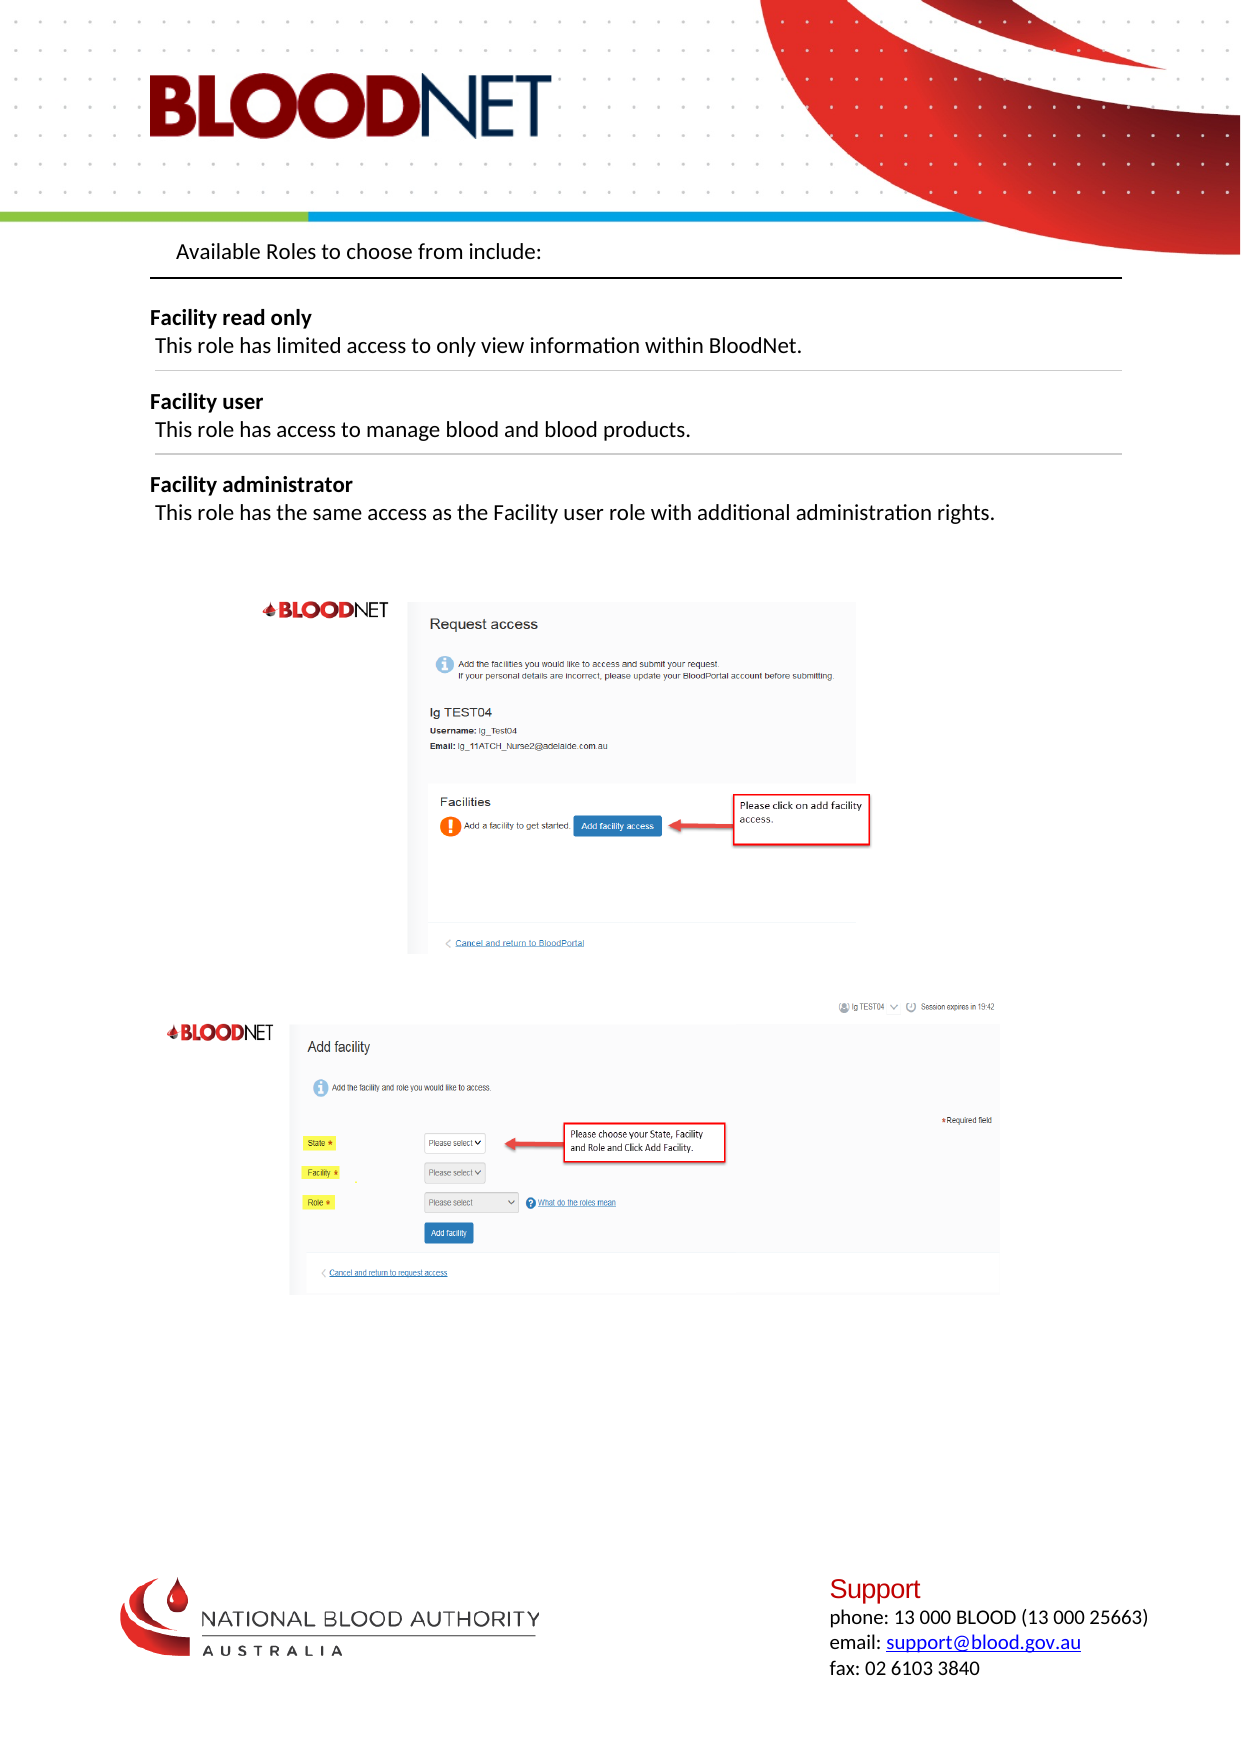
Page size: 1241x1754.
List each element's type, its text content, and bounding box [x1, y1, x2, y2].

text This role has access to manage blood and blood products. [155, 415, 1122, 453]
text Facility user [150, 387, 1122, 415]
picture [138, 1003, 1005, 1295]
text Facility read only [150, 279, 1122, 331]
text This role has the same access as the Facility user role with additional administration rights.Bottom of Form [155, 498, 1122, 526]
text This role has limited access to only view information within BloodNet. [155, 331, 1122, 370]
text Facility administrator [150, 470, 1122, 498]
picture [120, 1577, 539, 1656]
picture [0, 0, 1241, 260]
picture [261, 590, 878, 954]
text Available Roles to choose from include: [176, 209, 1067, 265]
